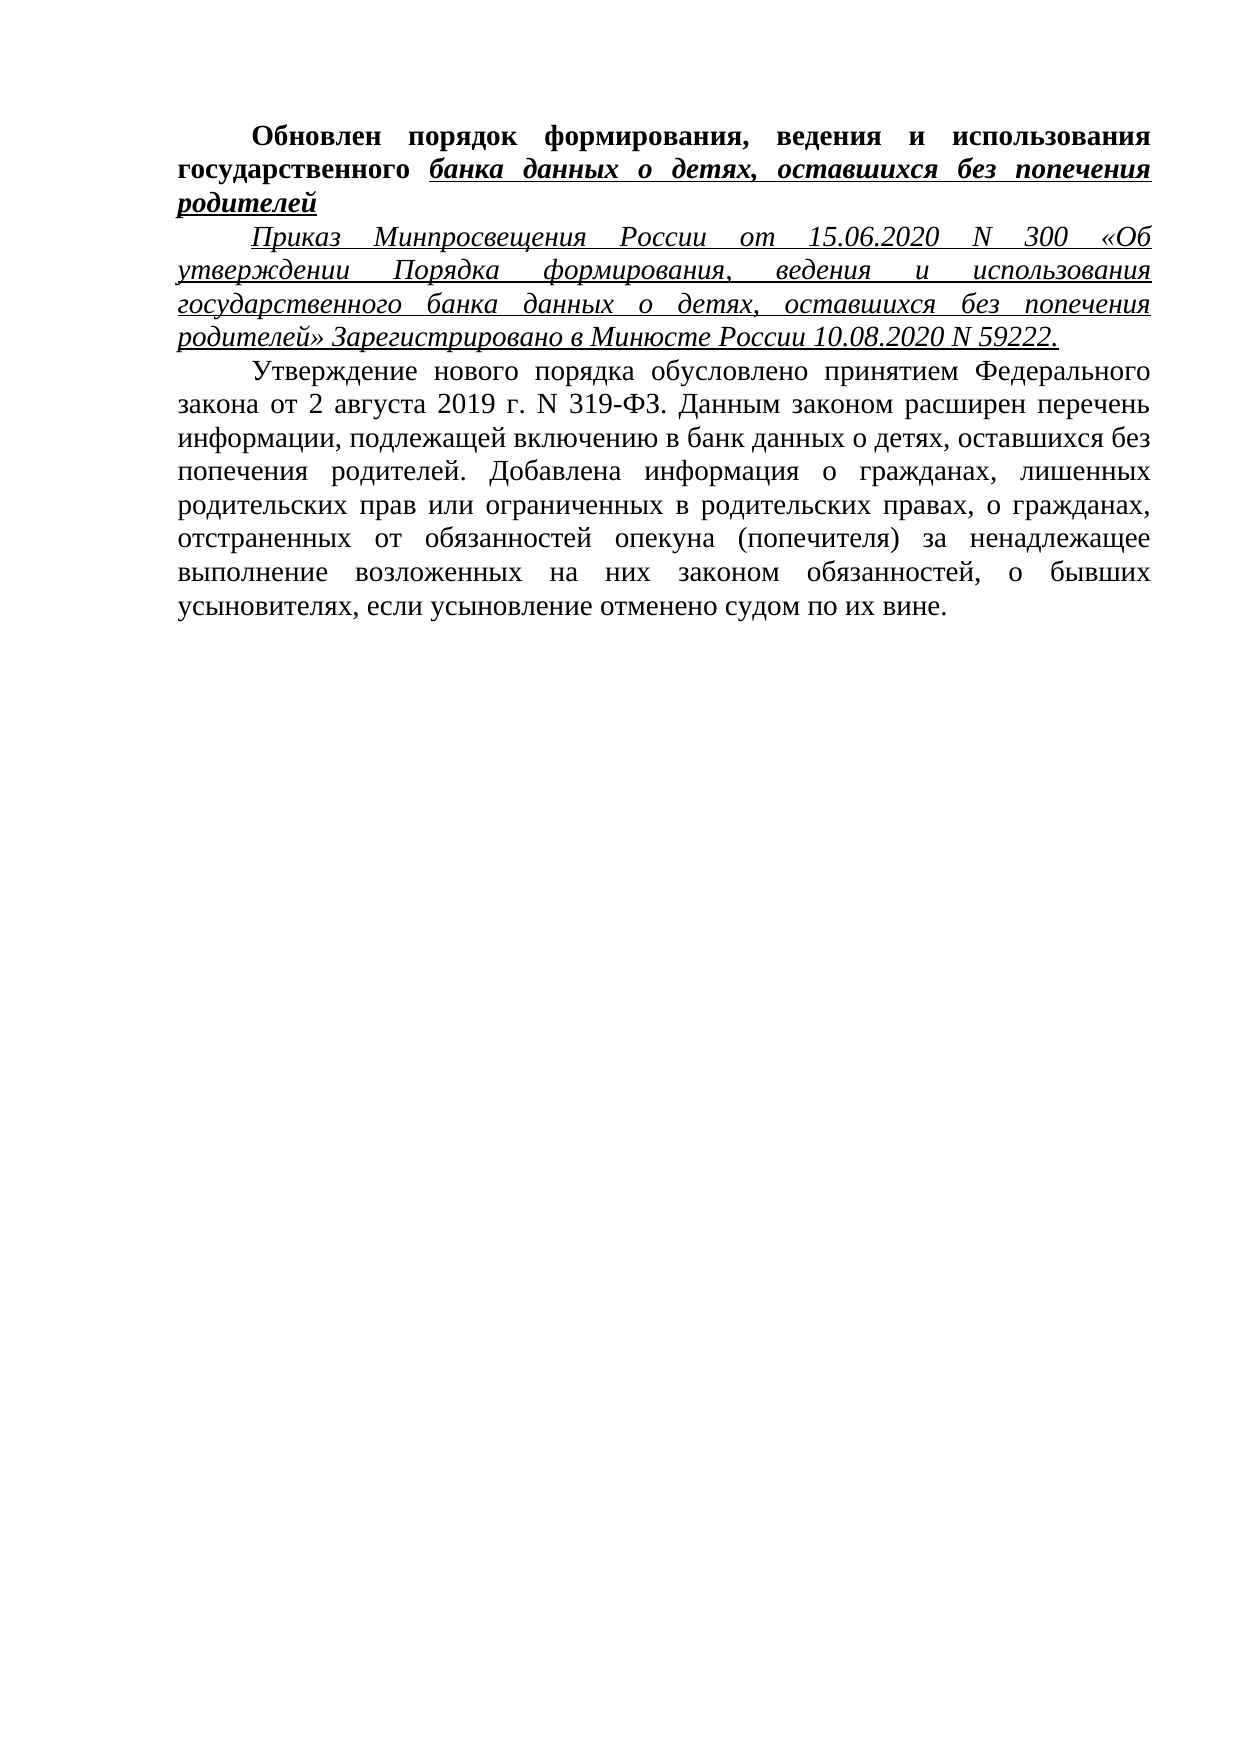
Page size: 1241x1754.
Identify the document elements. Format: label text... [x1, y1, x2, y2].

text Обновлен порядок формирования, ведения и использования государственного банка данных о детях, оставшихся без попечения родителей [177, 118, 1152, 219]
text Приказ Минпросвещения России от 15.06.2020 N 300 «Об утверждении Порядка формирования, ведения и использования государственного банка данных о детях, оставшихся без попечения родителей» Зарегистрировано в Минюсте России 10.08.2020 N 59222. [177, 283, 1152, 353]
text Приказ Минпросвещения России от 15.06.2020 N 300 «Об утверждении Порядка формирования, ведения и использования государственного банка данных о детях, оставшихся без попечения родителей» Зарегистрировано в Минюсте России 10.08.2020 N 59222. [177, 219, 1152, 281]
text Утверждение нового порядка обусловлено принятием Федерального закона от 2 августа 2019 г. N 319-ФЗ. Данным законом расширен перечень информации, подлежащей включению в банк данных о детях, оставшихся без попечения родителей. Добавлена информация о гражданах, лишенных родительских прав или ограниченных в родительских правах, о гражданах, отстраненных от обязанностей опекуна (попечителя) за ненадлежащее выполнение возложенных на них законом обязанностей, о бывших усыновителях, если усыновление отменено судом по их вине. [177, 353, 1152, 621]
